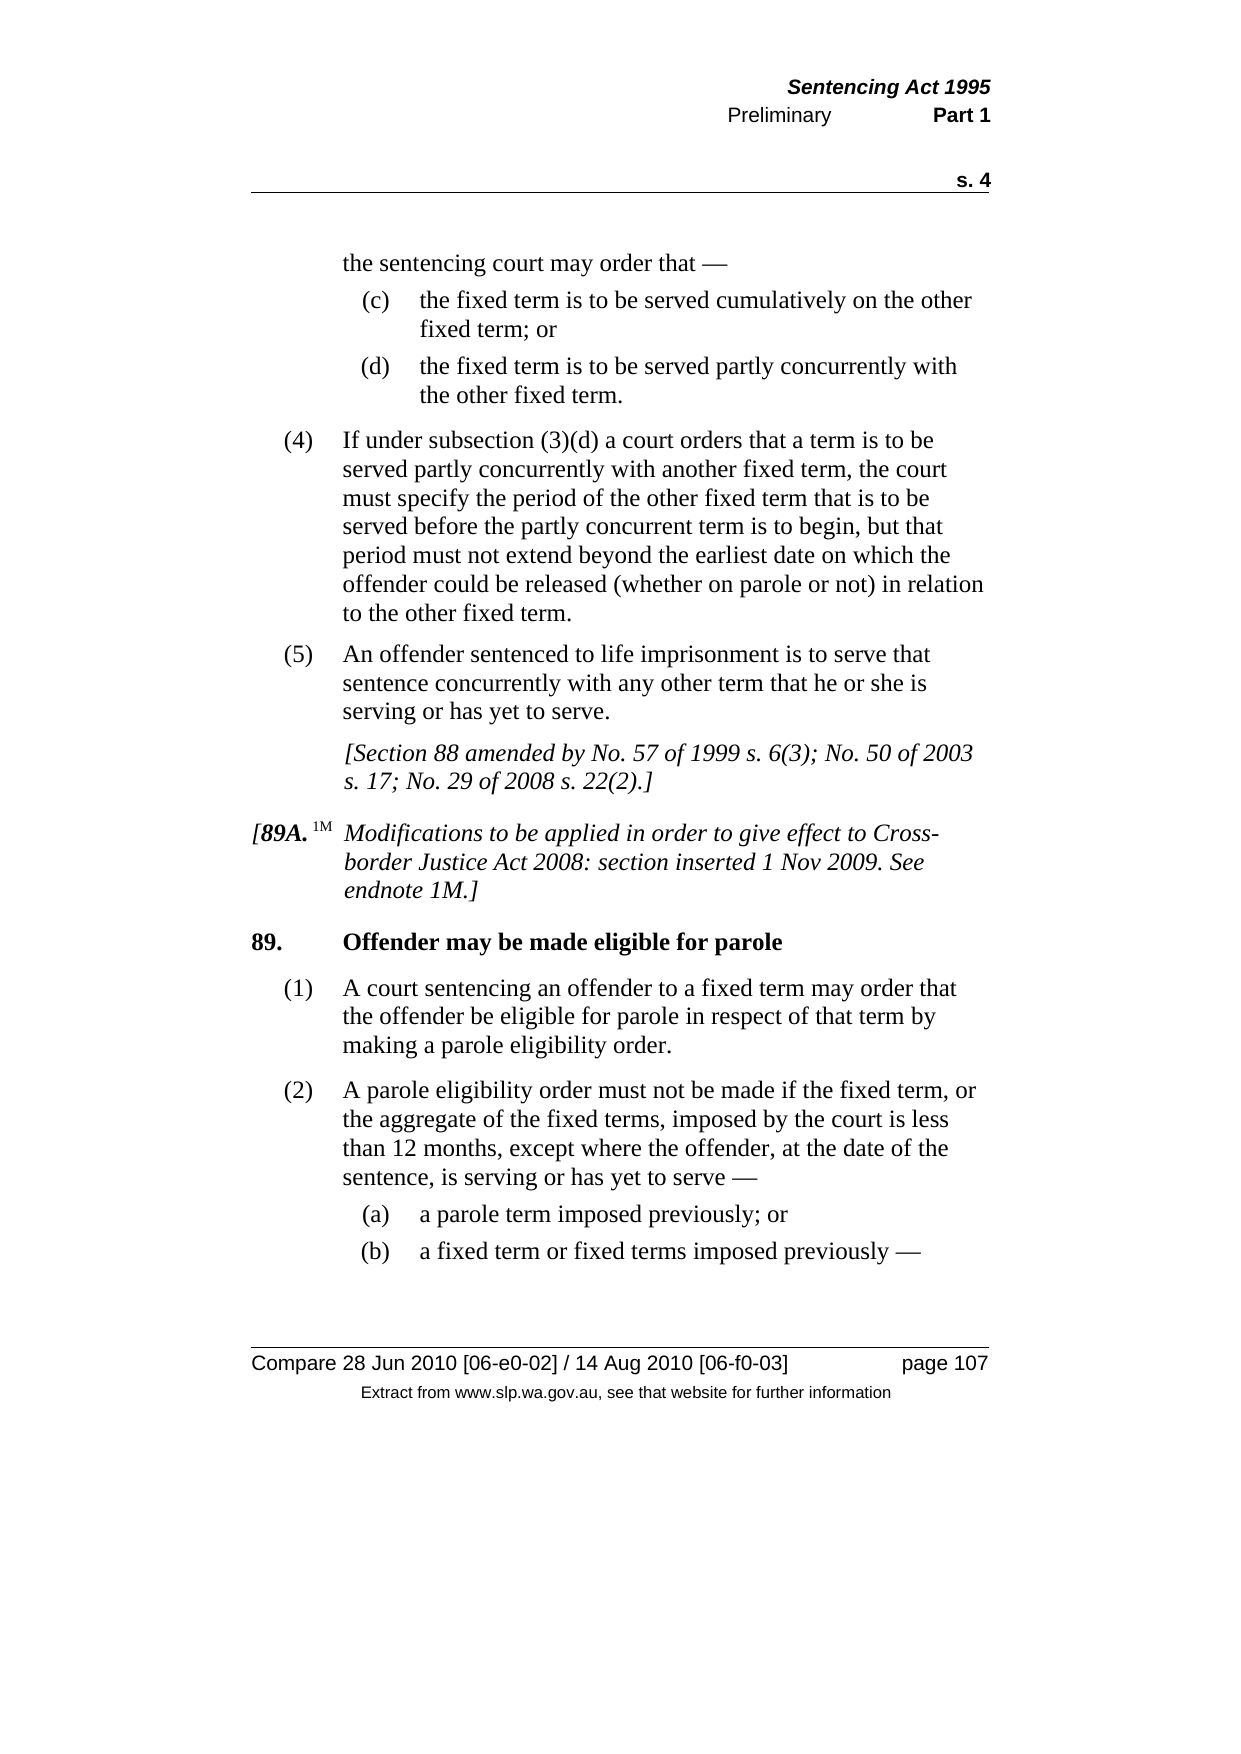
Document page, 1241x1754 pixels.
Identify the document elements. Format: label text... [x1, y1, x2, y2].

subtitle 89. Offender may be made eligible for parole [251, 927, 989, 956]
text (4) If under subsection (3)(d) a court orders that a term is to be served partly concurrently with another fixed term, the court must specify the period of the other fixed term that is to be served before the partly concurrent term is to begin, but that period must not extend beyond the earliest date on which the offender could be released (whether on parole or not) in relation to the other fixed term. [251, 425, 989, 626]
text (5) An offender sentenced to life imprisonment is to serve that sentence concurrently with any other term that he or she is serving or has yet to serve. [251, 639, 989, 725]
text (2) A parole eligibility order must not be made if the fixed term, or the aggregate of the fixed terms, imposed by the court is less than 12 months, except where the offender, at the date of the sentence, is serving or has yet to serve — [251, 1076, 989, 1191]
text (c) the fixed term is to be served cumulatively on the other fixed term; or [251, 285, 989, 343]
text (b) a fixed term or fixed terms imposed previously — [251, 1236, 989, 1265]
text (a) a parole term imposed previously; or [251, 1199, 989, 1228]
text the sentencing court may order that — [251, 248, 989, 277]
text [Section 88 amended by No. 57 of 1999 s. 6(3); No. 50 of 2003 s. 17; No. 29 of 2008 s. 22(2).] [251, 738, 989, 795]
text (1) A court sentencing an offender to a fixed term may order that the offender be eligible for parole in respect of that term by making a parole eligibility order. [251, 973, 989, 1059]
text [89A. 1M Modifications to be applied in order to give effect to Cross-border Justice Act 2008: section inserted 1 Nov 2009. See endnote 1M.] [251, 818, 989, 904]
text (d) the fixed term is to be served partly concurrently with the other fixed term. [251, 351, 989, 408]
